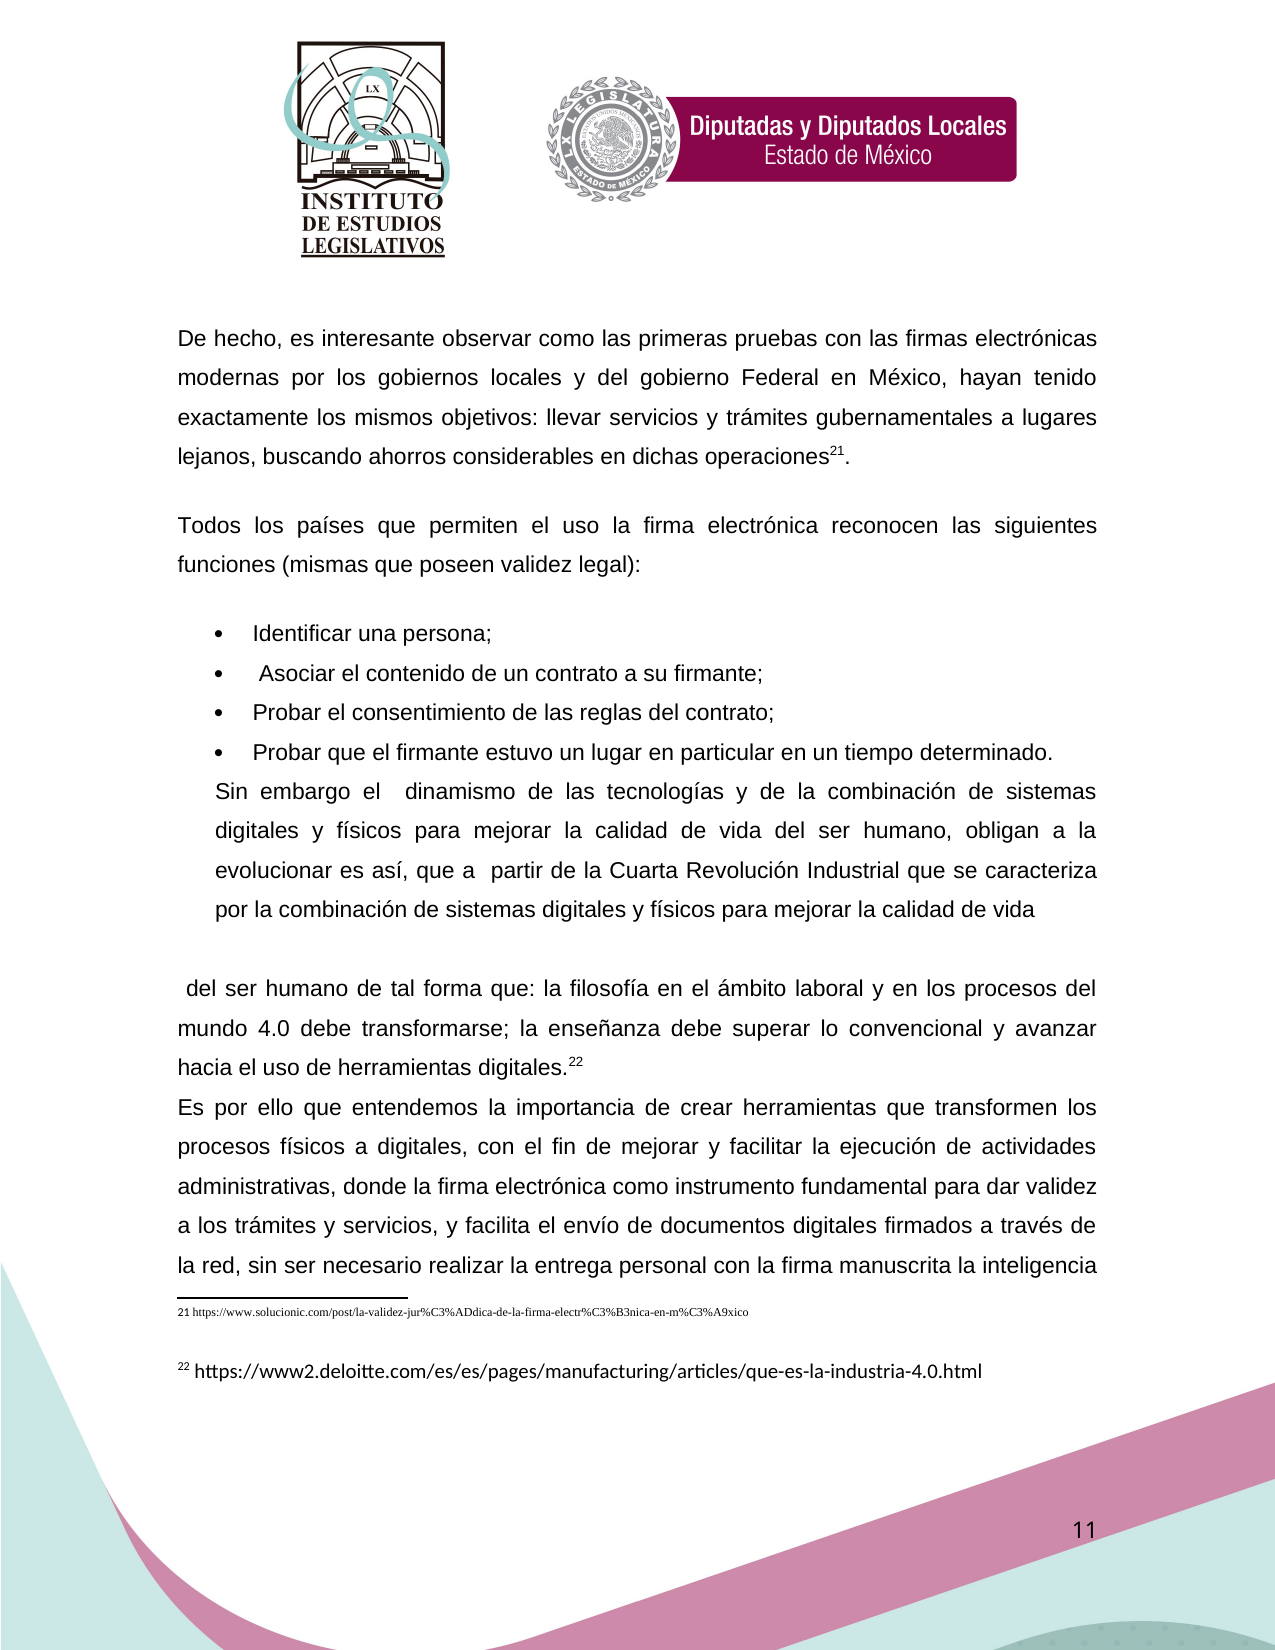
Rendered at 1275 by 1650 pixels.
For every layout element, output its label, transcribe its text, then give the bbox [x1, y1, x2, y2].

text del ser humano de tal forma que: la filosofía en el ámbito laboral y en los procesos del mundo 4.0 debe transformarse; la enseñanza debe superar lo convencional y avanzar hacia el uso de herramientas digitales. [177, 975, 1098, 1081]
list Identificar una persona; [215, 620, 1098, 646]
list Asociar el contenido de un contrato a su firmante; [215, 659, 1098, 686]
list Probar que el firmante estuvo un lugar en particular en un tiempo determinado. [215, 738, 1098, 765]
text Sin embargo el dinamismo de las tecnologías y de la combinación de sistemas digitales y físicos para mejorar la calidad de vida del ser humano, obligan a la evolucionar es así, que a partir de la Cuarta Revolución Industrial que se caracteriza por la combinación de sistemas digitales y físicos para mejorar la calidad de vida [215, 778, 1098, 923]
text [177, 1094, 1098, 1278]
picture [0, 1, 1275, 1650]
list Probar el consentimiento de las reglas del contrato; [215, 699, 1098, 725]
text Todos los países que permiten el uso la firma electrónica reconocen las siguientes funciones (mismas que poseen validez legal): [177, 512, 1098, 578]
text De hecho, es interesante observar como las primeras pruebas con las firmas electrónicas modernas por los gobiernos locales y del gobierno Federal en México, hayan tenido exactamente los mismos objetivos: llevar servicios y trámites gubernamentales a lugares lejanos, buscando ahorros considerables en dichas operaciones. [177, 325, 1098, 470]
